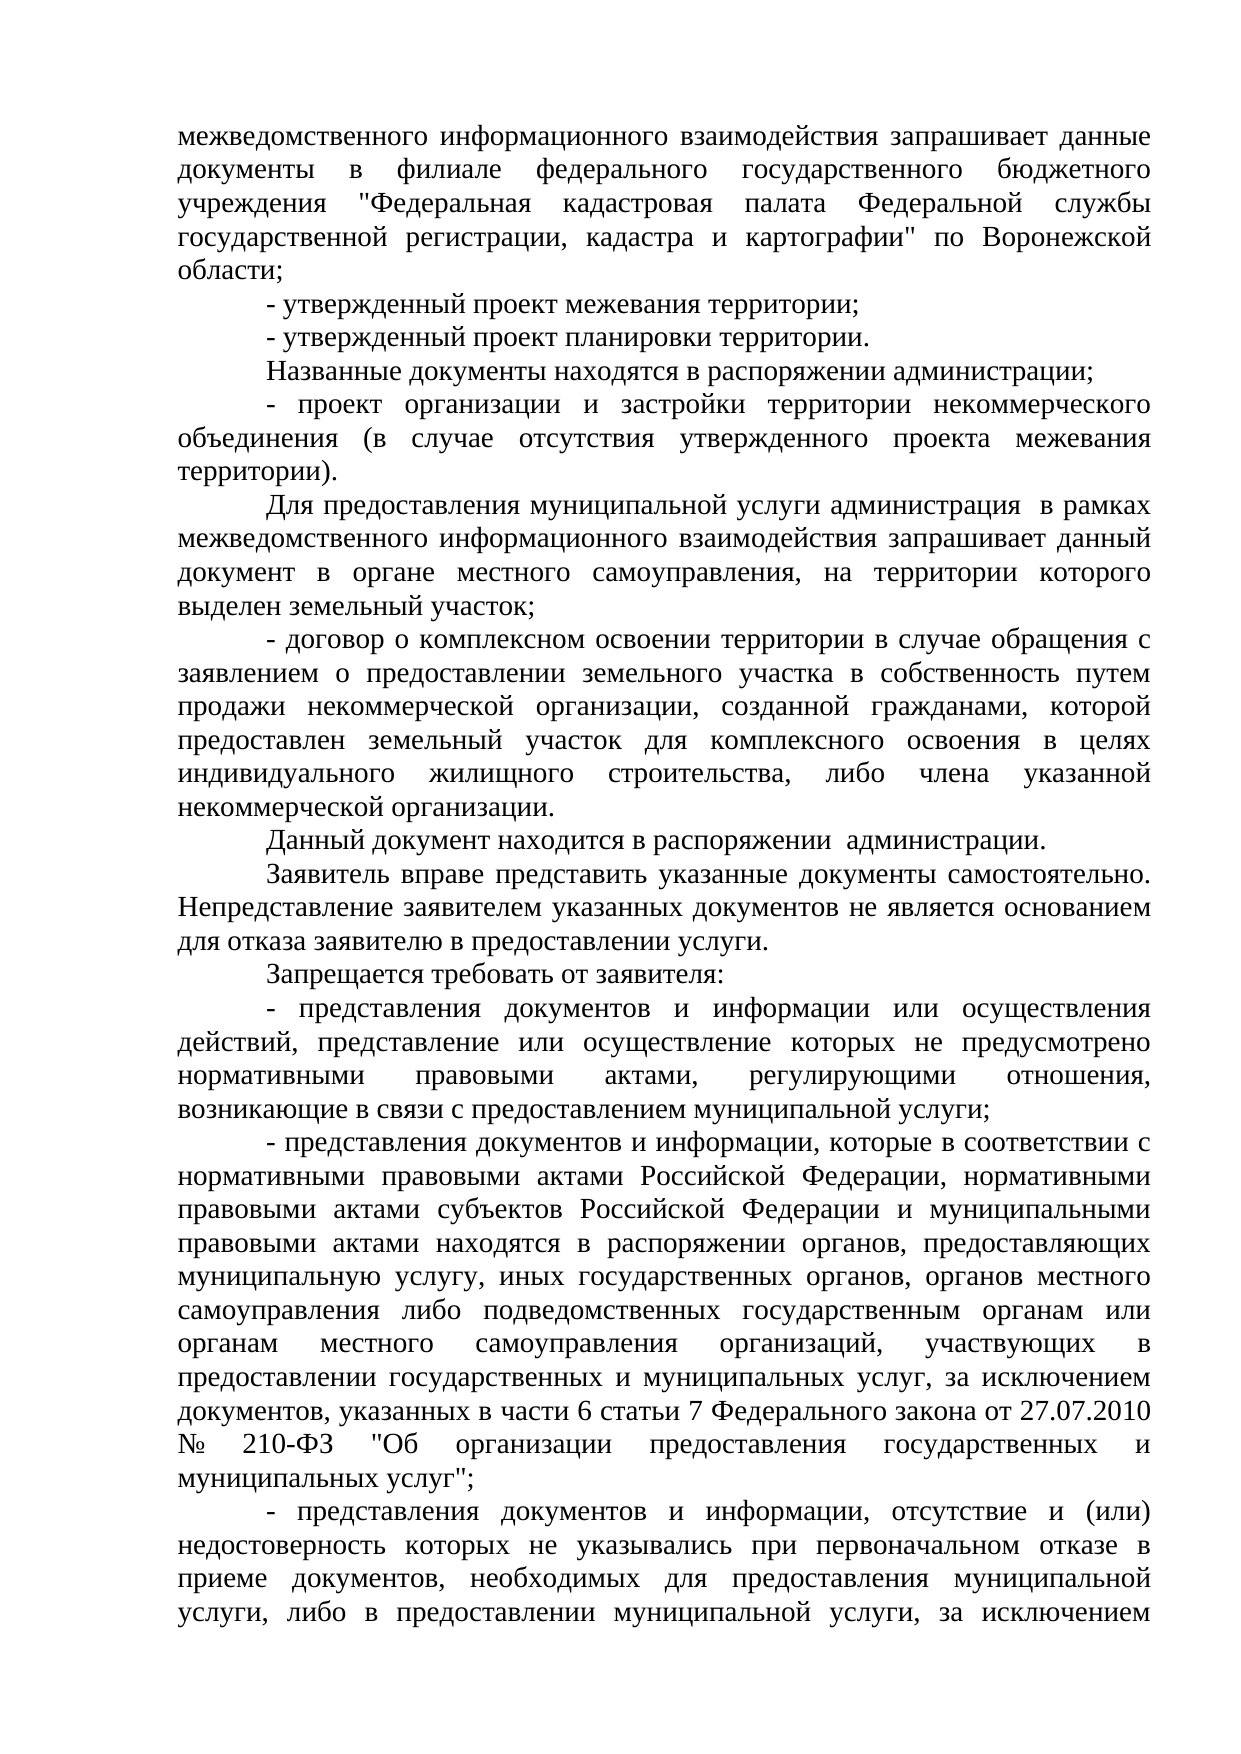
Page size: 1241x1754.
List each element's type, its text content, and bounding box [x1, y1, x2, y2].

text - представления документов и информации или осуществления действий, представление или осуществление которых не предусмотрено нормативными правовыми актами, регулирующими отношения, возникающие в связи с предоставлением муниципальной услуги; [177, 990, 1152, 1124]
text Для предоставления муниципальной услуги администрация в рамках межведомственного информационного взаимодействия запрашивает данный документ в органе местного самоуправления, на территории которого выделен земельный участок; [177, 487, 1152, 621]
text Названные документы находятся в распоряжении администрации; [177, 353, 1152, 386]
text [177, 118, 1152, 286]
text Заявитель вправе представить указанные документы самостоятельно. Непредставление заявителем указанных документов не является основанием для отказа заявителю в предоставлении услуги. [177, 856, 1152, 957]
text - проект организации и застройки территории некоммерческого объединения (в случае отсутствия утвержденного проекта межевания территории). [177, 386, 1152, 487]
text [177, 1493, 1152, 1627]
text - договор о комплексном освоении территории в случае обращения с заявлением о предоставлении земельного участка в собственность путем продажи некоммерческой организации, созданной гражданами, которой предоставлен земельный участок для комплексного освоения в целях индивидуального жилищного строительства, либо члена указанной некоммерческой организации. [177, 621, 1152, 822]
text - утвержденный проект планировки территории. [177, 319, 1152, 353]
text - утвержденный проект межевания территории; [177, 286, 1152, 319]
text Данный документ находится в распоряжении администрации. [177, 822, 1152, 856]
text - представления документов и информации, которые в соответствии с нормативными правовыми актами Российской Федерации, нормативными правовыми актами субъектов Российской Федерации и муниципальными правовыми актами находятся в распоряжении органов, предоставляющих муниципальную услугу, иных государственных органов, органов местного самоуправления либо подведомственных государственным органам или органам местного самоуправления организаций, участвующих в предоставлении государственных и муниципальных услуг, за исключением документов, указанных в части 6 статьи 7 Федерального закона от 27.07.2010 № 210-ФЗ "Об организации предоставления государственных и муниципальных услуг"; [177, 1124, 1152, 1493]
text Запрещается требовать от заявителя: [177, 957, 1152, 990]
